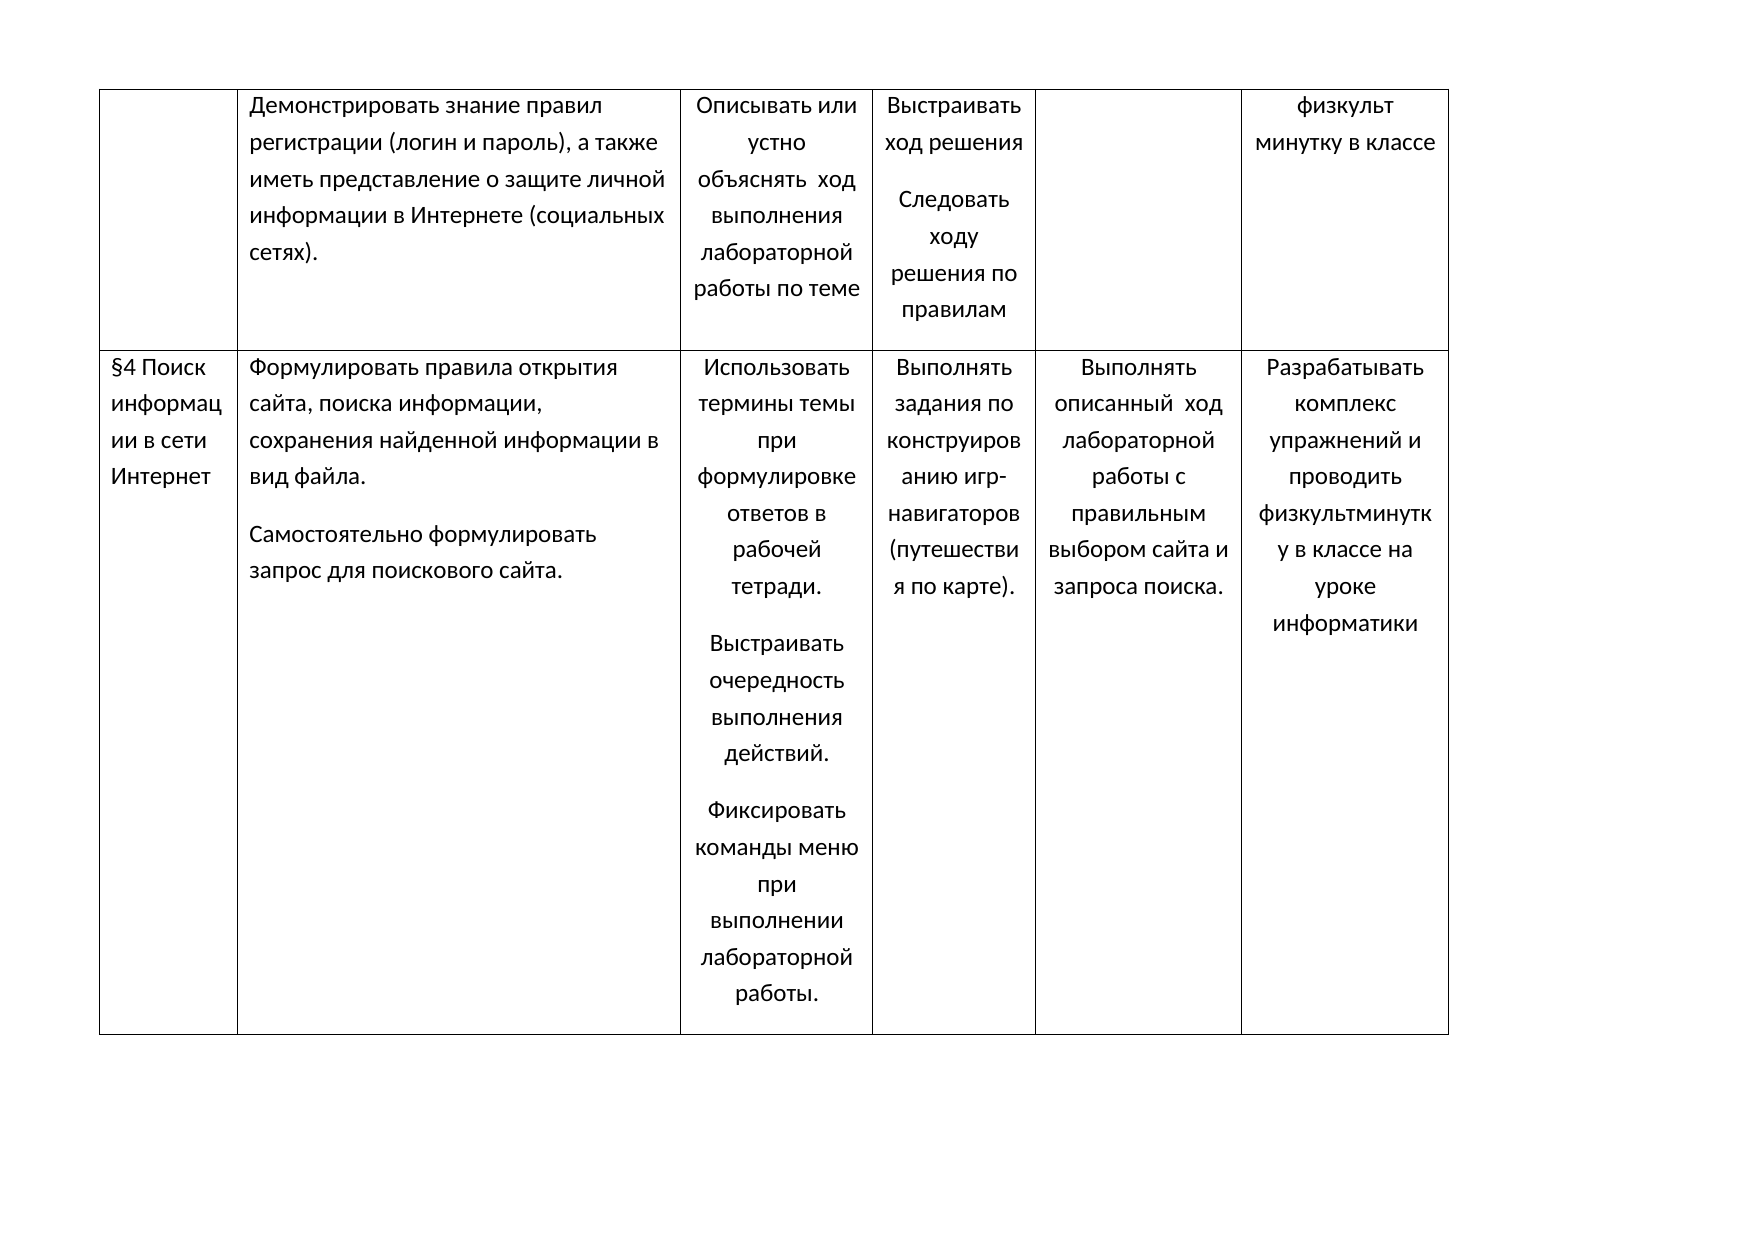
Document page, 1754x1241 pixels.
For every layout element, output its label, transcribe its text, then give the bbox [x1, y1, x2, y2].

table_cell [681, 90, 872, 350]
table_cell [100, 90, 237, 350]
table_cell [238, 90, 680, 350]
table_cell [873, 90, 1035, 350]
table_cell Выполнять описанный ход лабораторной работы с правильным выбором сайта и запроса поиска. [1036, 351, 1241, 1034]
table_cell Разрабатывать комплекс упражнений и проводить физкультминутку в классе на уроке информатики [1242, 351, 1448, 1034]
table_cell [1036, 90, 1241, 350]
table_cell Использовать термины темы при формулировке ответов в рабочей тетради. Выстраивать очередность выполнения действий. Фиксировать команды меню при выполнении лабораторной работы. [681, 351, 872, 1034]
table_cell Выполнять задания по конструированию игр-навигаторов (путешествия по карте). [873, 351, 1035, 1034]
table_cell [1242, 90, 1448, 350]
table_cell Формулировать правила открытия сайта, поиска информации, сохранения найденной информации в вид файла. Самостоятельно формулировать запрос для поискового сайта. [238, 351, 680, 1034]
table_cell §4 Поиск информации в сети Интернет [100, 351, 237, 1034]
